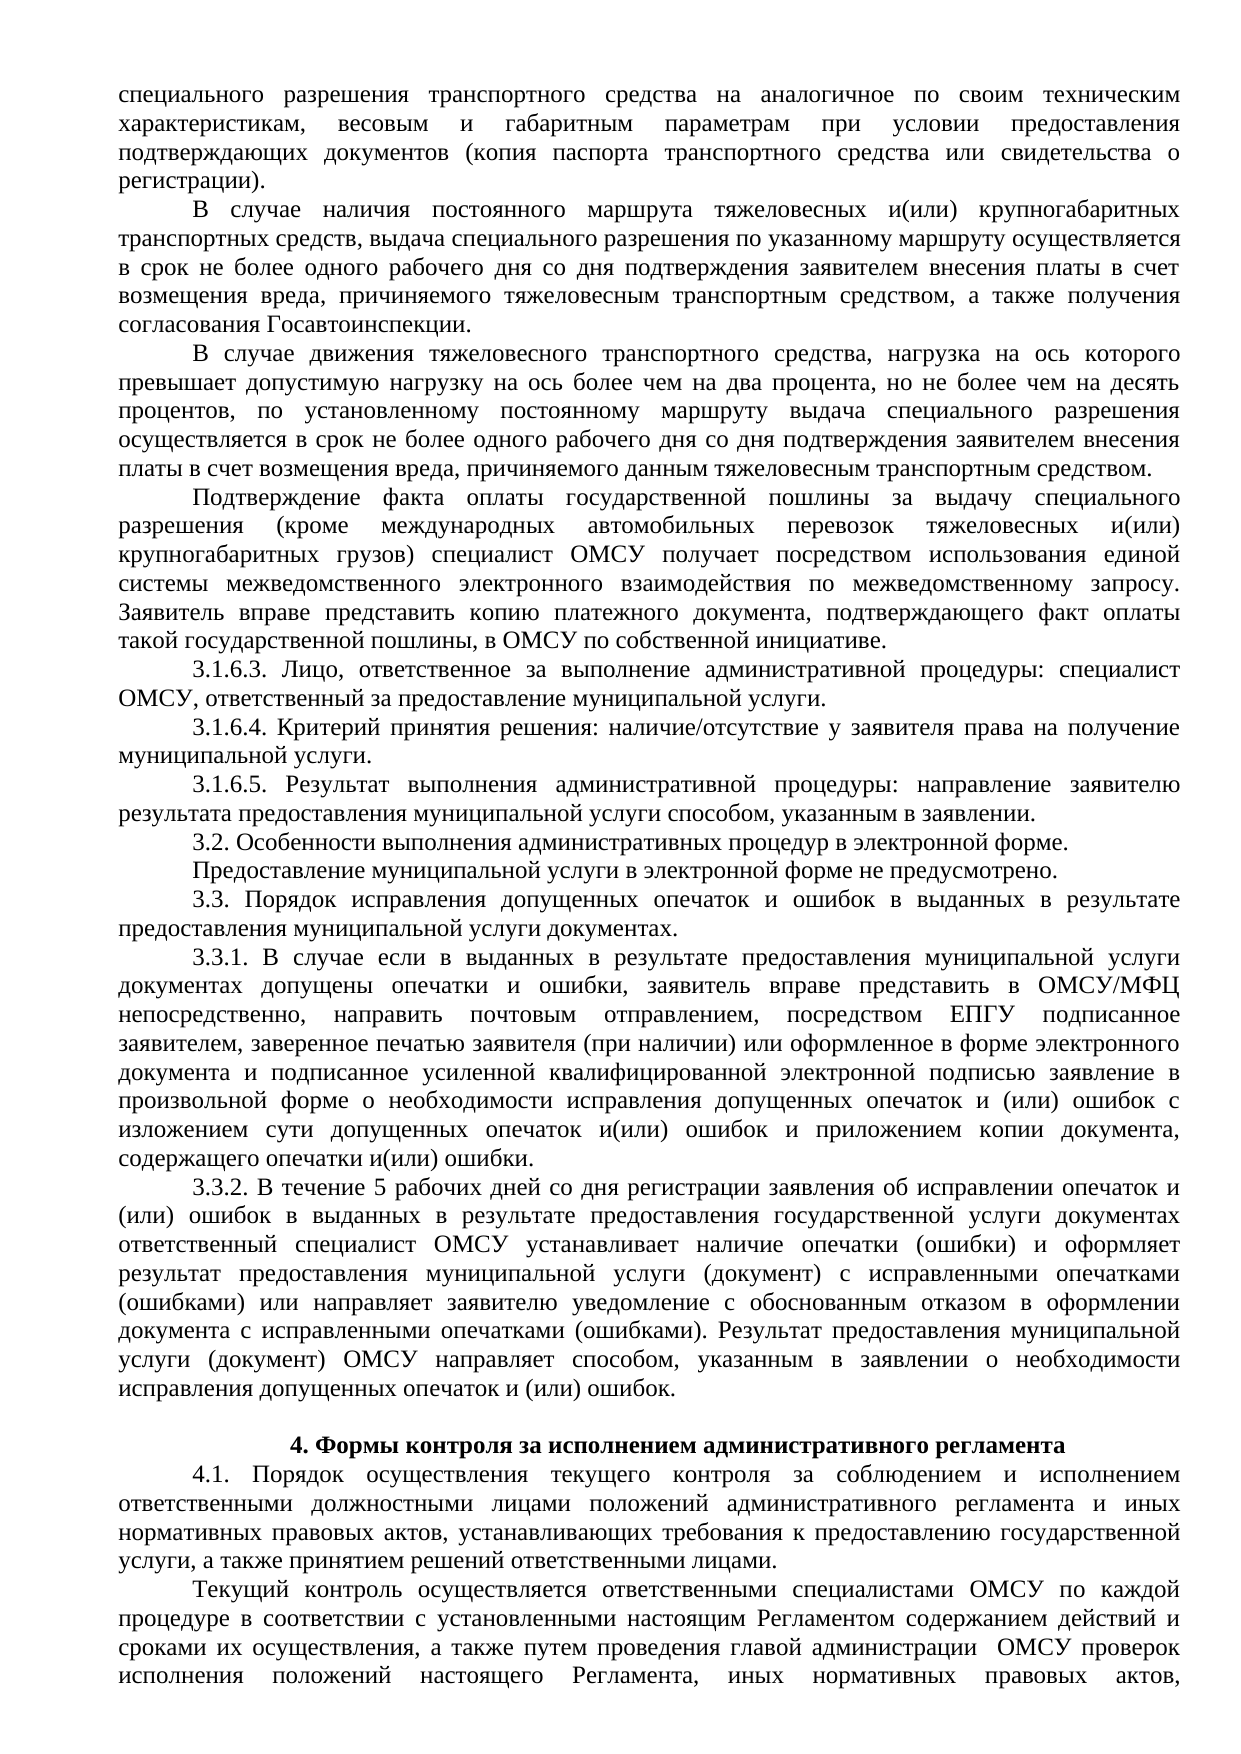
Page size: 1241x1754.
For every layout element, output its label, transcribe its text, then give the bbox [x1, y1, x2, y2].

text 3.3.2. В течение 5 рабочих дней со дня регистрации заявления об исправлении опечаток и (или) ошибок в выданных в результате предоставления государственной услуги документах ответственный специалист ОМСУ устанавливает наличие опечатки (ошибки) и оформляет результат предоставления муниципальной услуги (документ) с исправленными опечатками (ошибками) или направляет заявителю уведомление с обоснованным отказом в оформлении документа с исправленными опечатками (ошибками). Результат предоставления муниципальной услуги (документ) ОМСУ направляет способом, указанным в заявлении о необходимости исправления допущенных опечаток и (или) ошибок. [118, 1172, 1181, 1402]
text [118, 79, 1181, 194]
text 3.1.6.5. Результат выполнения административной процедуры: направление заявителю результата предоставления муниципальной услуги способом, указанным в заявлении. [118, 769, 1181, 827]
text 3.3.1. В случае если в выданных в результате предоставления муниципальной услуги документах допущены опечатки и ошибки, заявитель вправе представить в ОМСУ/МФЦ непосредственно, направить почтовым отправлением, посредством ЕПГУ подписанное заявителем, заверенное печатью заявителя (при наличии) или оформленное в форме электронного документа и подписанное усиленной квалифицированной электронной подписью заявление в произвольной форме о необходимости исправления допущенных опечаток и (или) ошибок с изложением сути допущенных опечаток и(или) ошибок и приложением копии документа, содержащего опечатки и(или) ошибки. [118, 942, 1181, 1172]
text 3.2. Особенности выполнения административных процедур в электронной форме. [118, 827, 1181, 855]
text В случае движения тяжеловесного транспортного средства, нагрузка на ось которого превышает допустимую нагрузку на ось более чем на два процента, но не более чем на десять процентов, по установленному постоянному маршруту выдача специального разрешения осуществляется в срок не более одного рабочего дня со дня подтверждения заявителем внесения платы в счет возмещения вреда, причиняемого данным тяжеловесным транспортным средством. [118, 338, 1181, 482]
text 3.1.6.3. Лицо, ответственное за выполнение административной процедуры: специалист ОМСУ, ответственный за предоставление муниципальной услуги. [118, 654, 1181, 712]
text 3.3. Порядок исправления допущенных опечаток и ошибок в выданных в результате предоставления муниципальной услуги документах. [118, 884, 1181, 942]
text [118, 1574, 1181, 1689]
text Предоставление муниципальной услуги в электронной форме не предусмотрено. [118, 855, 1181, 884]
text 4. Формы контроля за исполнением административного регламента [118, 1430, 1181, 1459]
text Подтверждение факта оплаты государственной пошлины за выдачу специального разрешения (кроме международных автомобильных перевозок тяжеловесных и(или) крупногабаритных грузов) специалист ОМСУ получает посредством использования единой системы межведомственного электронного взаимодействия по межведомственному запросу. Заявитель вправе представить копию платежного документа, подтверждающего факт оплаты такой государственной пошлины, в ОМСУ по собственной инициативе. [118, 482, 1181, 654]
text В случае наличия постоянного маршрута тяжеловесных и(или) крупногабаритных транспортных средств, выдача специального разрешения по указанному маршруту осуществляется в срок не более одного рабочего дня со дня подтверждения заявителем внесения платы в счет возмещения вреда, причиняемого тяжеловесным транспортным средством, а также получения согласования Госавтоинспекции. [118, 194, 1181, 338]
text 3.1.6.4. Критерий принятия решения: наличие/отсутствие у заявителя права на получение муниципальной услуги. [118, 712, 1181, 769]
text 4.1. Порядок осуществления текущего контроля за соблюдением и исполнением ответственными должностными лицами положений административного регламента и иных нормативных правовых актов, устанавливающих требования к предоставлению государственной услуги, а также принятием решений ответственными лицами. [118, 1459, 1181, 1574]
